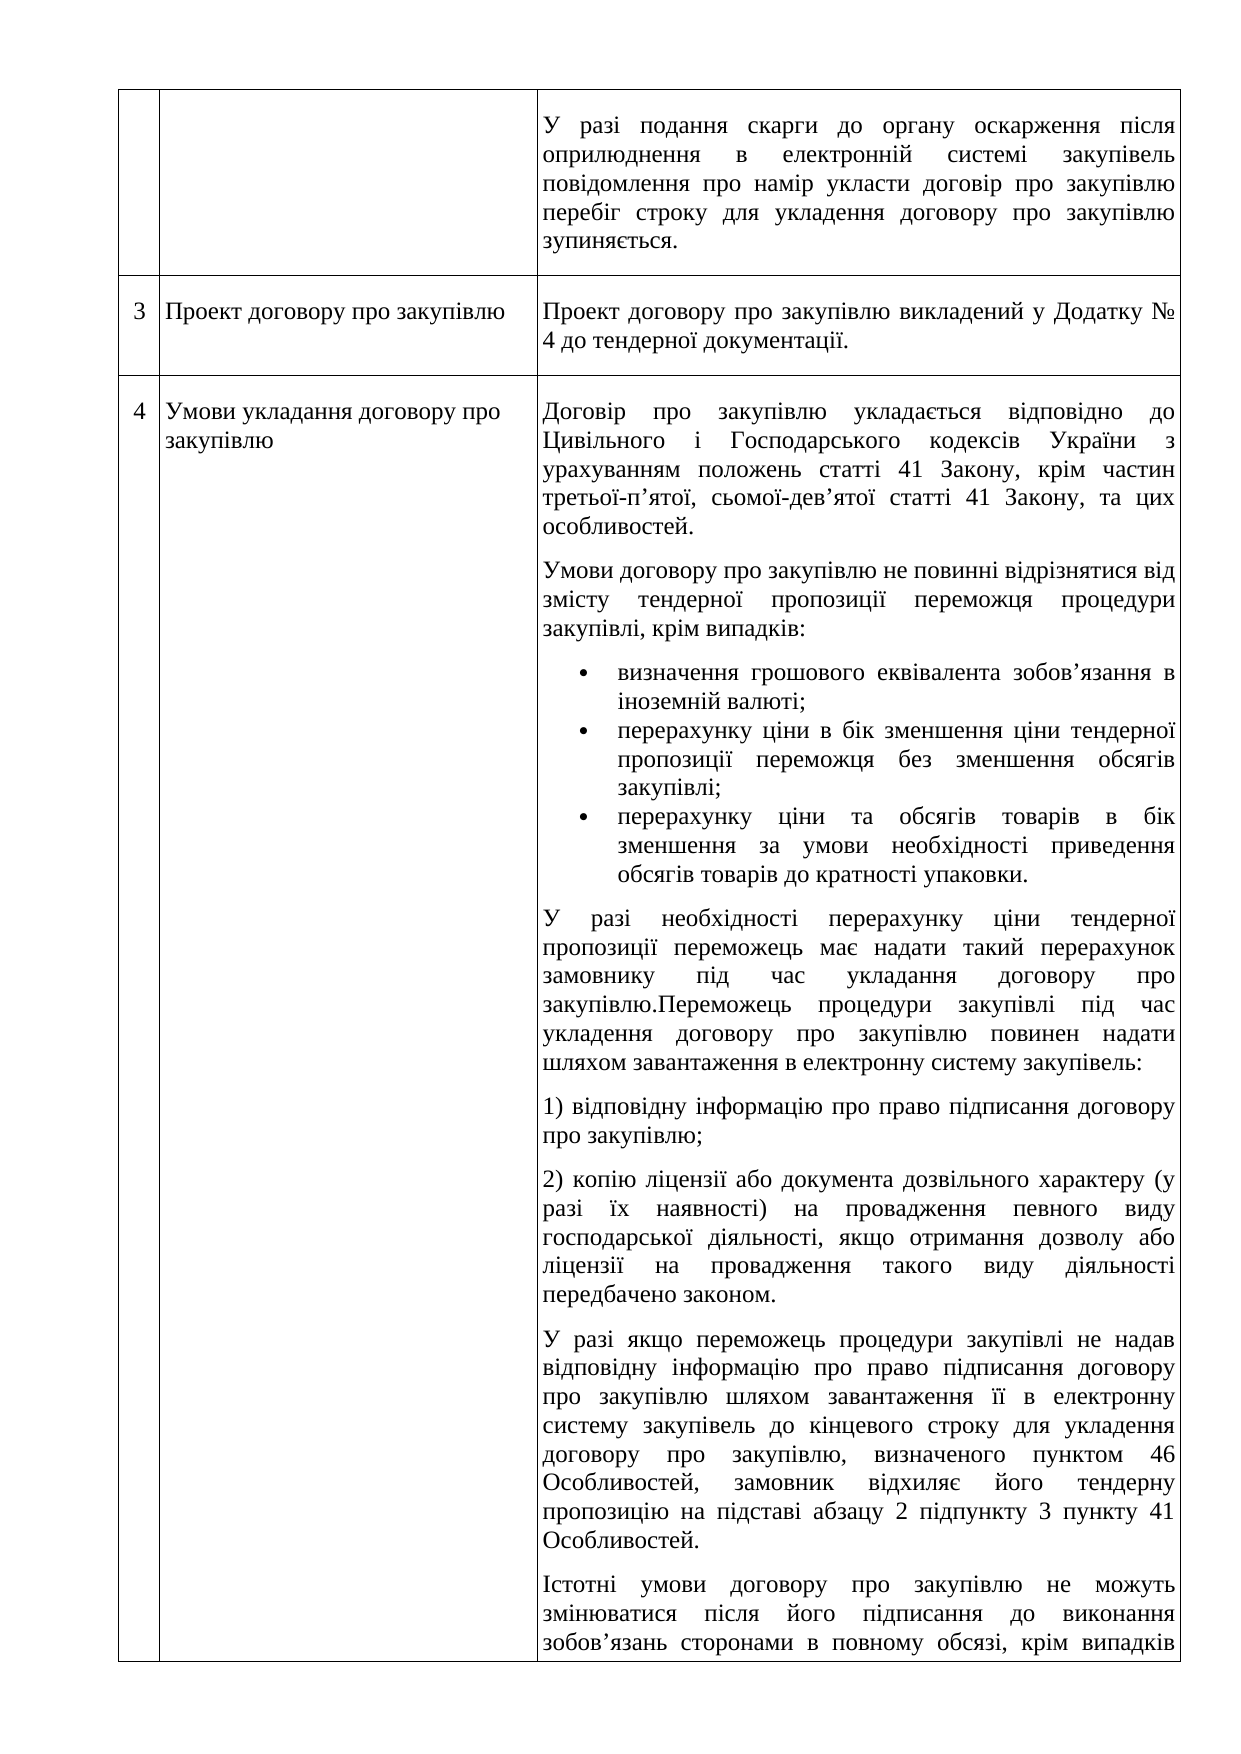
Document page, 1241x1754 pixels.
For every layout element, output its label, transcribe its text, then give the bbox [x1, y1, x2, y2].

table_cell 3 [119, 276, 159, 374]
table_cell 4 [119, 376, 159, 1661]
table_cell Проект договору про закупівлю [160, 276, 537, 374]
table_cell Проект договору про закупівлю викладений у Додатку № 4 до тендерної документації. [538, 276, 1180, 374]
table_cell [538, 90, 1180, 275]
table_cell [538, 376, 1180, 1661]
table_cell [160, 90, 537, 275]
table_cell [160, 376, 537, 1661]
table_cell 2 [119, 90, 159, 275]
